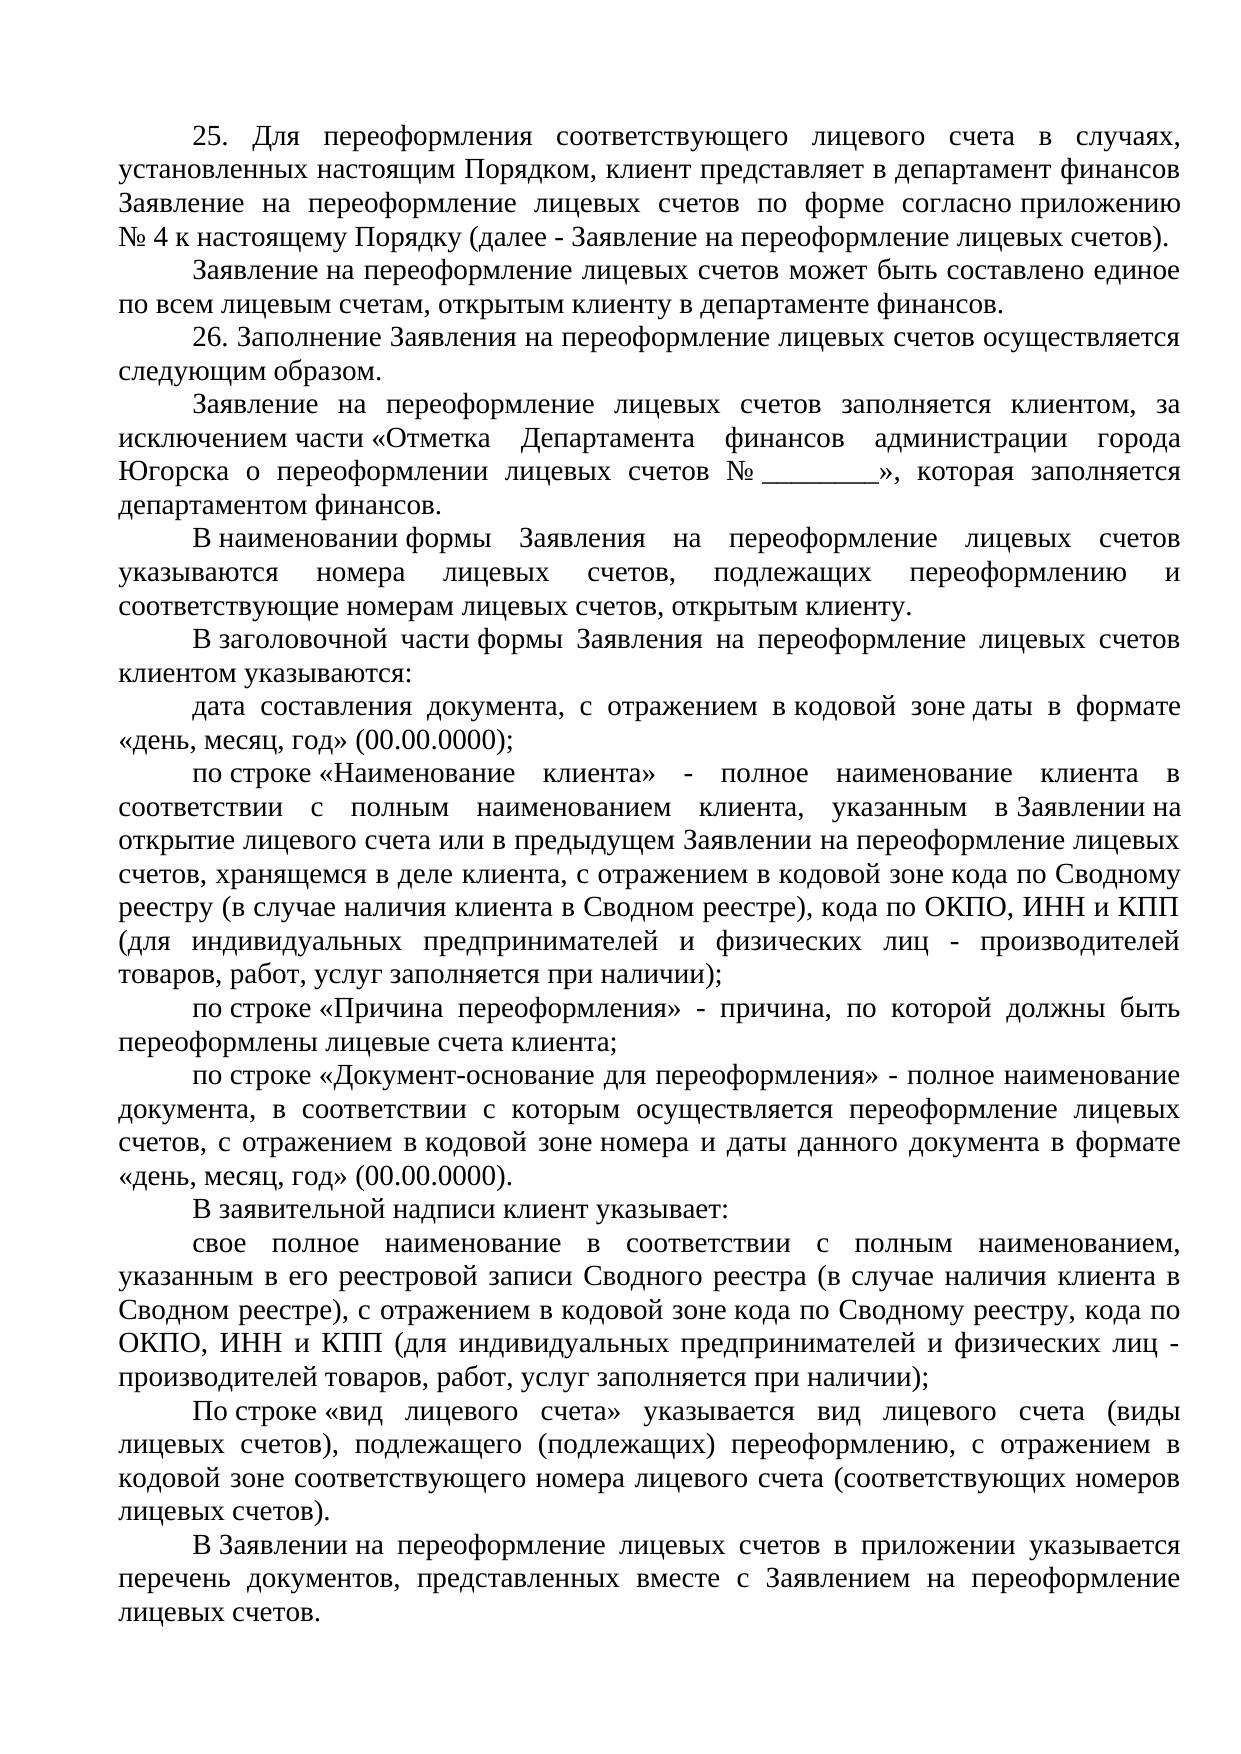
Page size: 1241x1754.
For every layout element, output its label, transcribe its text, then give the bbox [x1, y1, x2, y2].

text В Заявлении на переоформление лицевых счетов в приложении указывается перечень документов, представленных вместе с Заявлением на переоформление лицевых счетов. [118, 1527, 1181, 1627]
text по строке «Наименование клиента» - полное наименование клиента в соответствии с полным наименованием клиента, указанным в Заявлении на открытие лицевого счета или в предыдущем Заявлении на переоформление лицевых счетов, хранящемся в деле клиента, с отражением в кодовой зоне кода по Сводному реестру (в случае наличия клиента в Сводном реестре), кода по ОКПО, ИНН и КПП (для индивидуальных предпринимателей и физических лиц - производителей товаров, работ, услуг заполняется при наличии); [118, 755, 1181, 990]
text В заявительной надписи клиент указывает: [118, 1191, 1181, 1225]
text по строке «Документ-основание для переоформления» - полное наименование документа, в соответствии с которым осуществляется переоформление лицевых счетов, с отражением в кодовой зоне номера и даты данного документа в формате «день, месяц, год» (00.00.0000). [118, 1057, 1181, 1191]
text По строке «вид лицевого счета» указывается вид лицевого счета (виды лицевых счетов), подлежащего (подлежащих) переоформлению, с отражением в кодовой зоне соответствующего номера лицевого счета (соответствующих номеров лицевых счетов). [118, 1393, 1181, 1527]
text В заголовочной части формы Заявления на переоформление лицевых счетов клиентом указываются: [118, 621, 1181, 688]
text Заявление на переоформление лицевых счетов может быть составлено единое по всем лицевым счетам, открытым клиенту в департаменте финансов. [118, 252, 1181, 319]
text 26. Заполнение Заявления на переоформление лицевых счетов осуществляется следующим образом. [118, 319, 1181, 386]
text В наименовании формы Заявления на переоформление лицевых счетов указываются номера лицевых счетов, подлежащих переоформлению и соответствующие номерам лицевых счетов, открытым клиенту. [118, 521, 1181, 621]
text по строке «Причина переоформления» - причина, по которой должны быть переоформлены лицевые счета клиента; [118, 990, 1181, 1057]
text дата составления документа, с отражением в кодовой зоне даты в формате «день, месяц, год» (00.00.0000); [118, 688, 1181, 755]
text свое полное наименование в соответствии с полным наименованием, указанным в его реестровой записи Сводного реестра (в случае наличия клиента в Сводном реестре), с отражением в кодовой зоне кода по Сводному реестру, кода по ОКПО, ИНН и КПП (для индивидуальных предпринимателей и физических лиц - производителей товаров, работ, услуг заполняется при наличии); [118, 1225, 1181, 1393]
text Заявление на переоформление лицевых счетов заполняется клиентом, за исключением части «Отметка Департамента финансов администрации города Югорска о переоформлении лицевых счетов № ________», которая заполняется департаментом финансов. [118, 386, 1181, 521]
text 25. Для переоформления соответствующего лицевого счета в случаях, установленных настоящим Порядком, клиент представляет в департамент финансов Заявление на переоформление лицевых счетов по форме согласно приложению № 4 к настоящему Порядку (далее - Заявление на переоформление лицевых счетов). [118, 118, 1181, 252]
